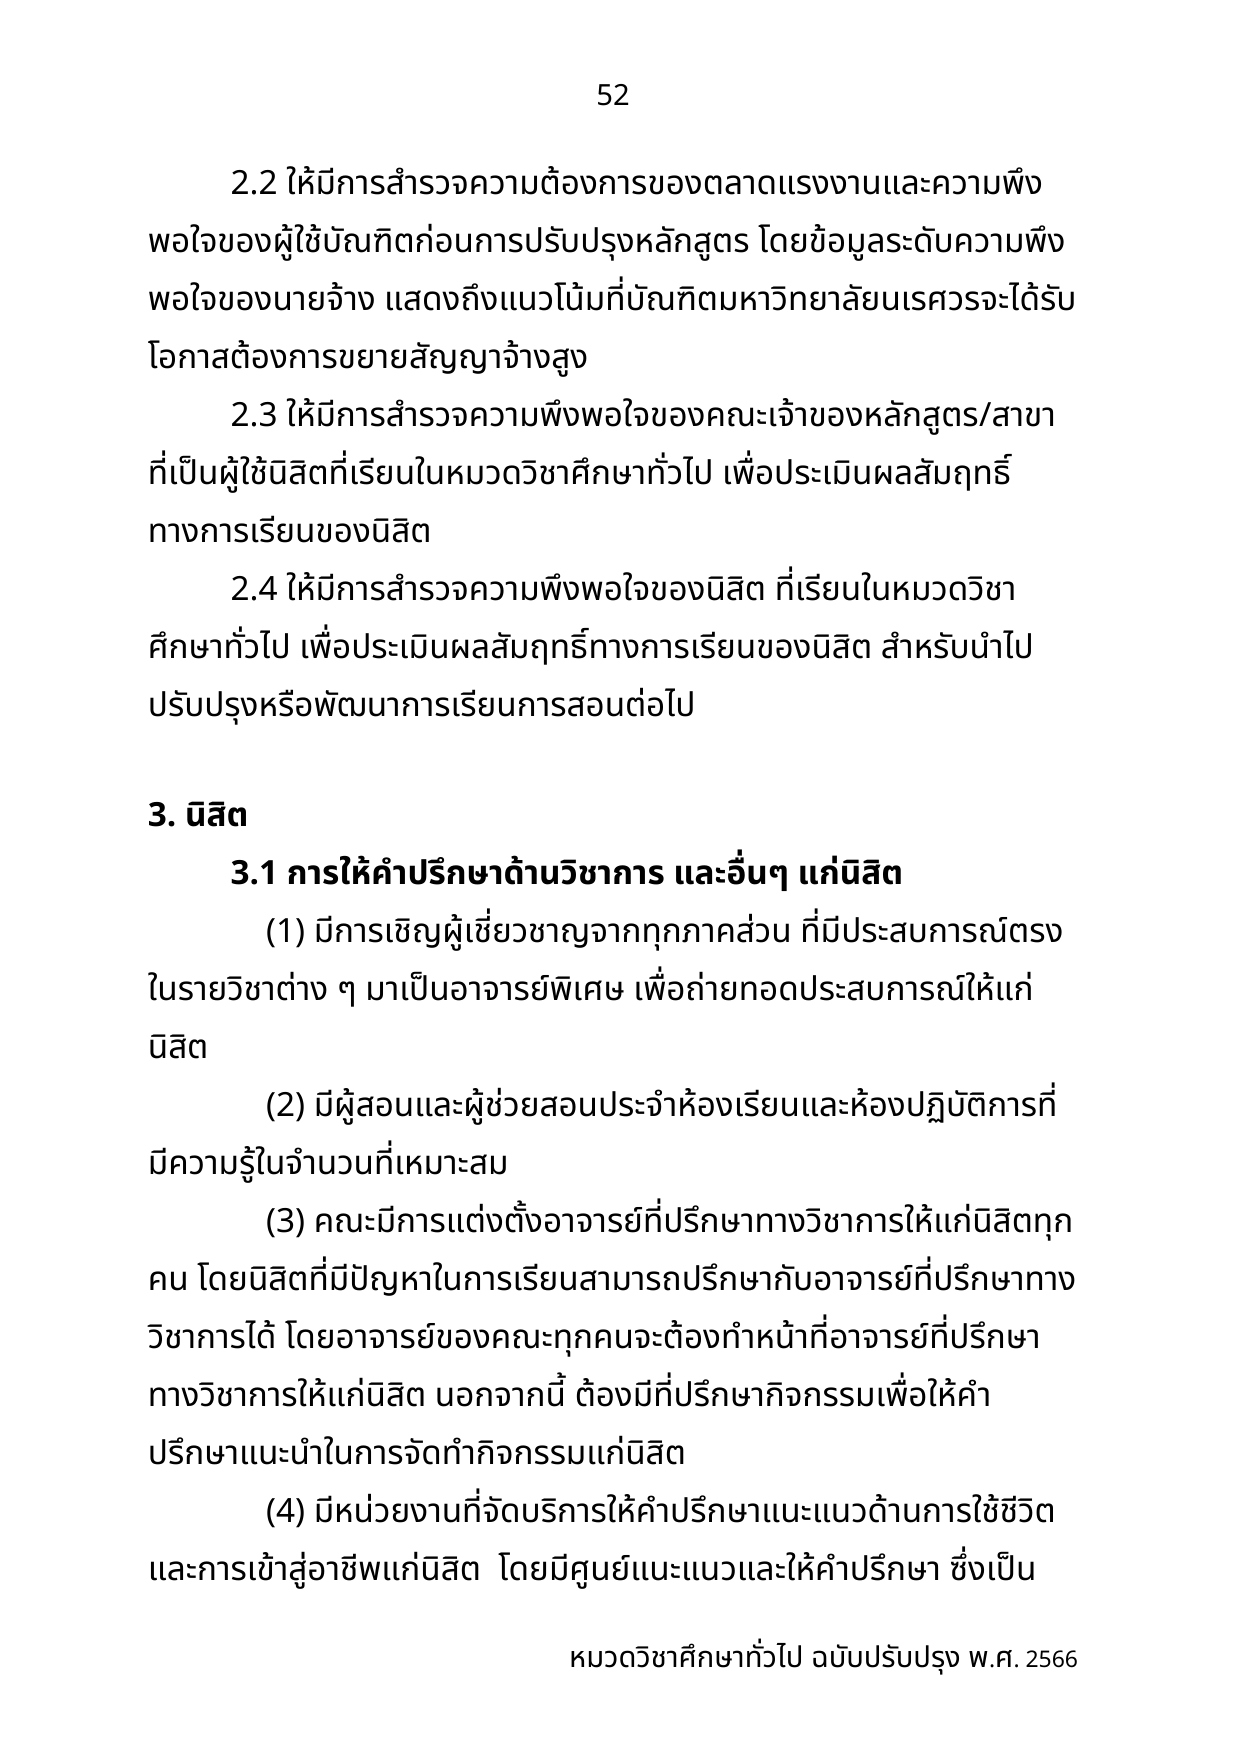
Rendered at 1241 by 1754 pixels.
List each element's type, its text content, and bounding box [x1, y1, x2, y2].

text (2) มีผู้สอนและผู้ช่วยสอนประจำห้องเรียนและห้องปฏิบัติการที่มีความรู้ในจำนวนที่เหมาะสม [148, 1081, 1078, 1190]
text 2.3 ให้มีการสำรวจความพึงพอใจของคณะเจ้าของหลักสูตร/สาขา ที่เป็นผู้ใช้นิสิตที่เรียนในหมวดวิชาศึกษาทั่วไป เพื่อประเมินผลสัมฤทธิ์ทางการเรียนของนิสิต [148, 391, 1078, 557]
subtitle 3. นิสิต [148, 791, 1078, 842]
text 2.2 ให้มีการสำรวจความต้องการของตลาดแรงงานและความพึงพอใจของผู้ใช้บัณฑิตก่อนการปรับปรุงหลักสูตร โดยข้อมูลระดับความพึงพอใจของนายจ้าง แสดงถึงแนวโน้มที่บัณฑิตมหาวิทยาลัยนเรศวรจะได้รับโอกาสต้องการขยายสัญญาจ้างสูง [148, 159, 1078, 383]
text (1) มีการเชิญผู้เชี่ยวชาญจากทุกภาคส่วน ที่มีประสบการณ์ตรงในรายวิชาต่าง ๆ มาเป็นอาจารย์พิเศษ เพื่อถ่ายทอดประสบการณ์ให้แก่นิสิต [148, 907, 1078, 1074]
text 2.4 ให้มีการสำรวจความพึงพอใจของนิสิต ที่เรียนในหมวดวิชาศึกษาทั่วไป เพื่อประเมินผลสัมฤทธิ์ทางการเรียนของนิสิต สำหรับนำไปปรับปรุงหรือพัฒนาการเรียนการสอนต่อไป [148, 565, 1078, 731]
text (3) คณะมีการแต่งตั้งอาจารย์ที่ปรึกษาทางวิชาการให้แก่นิสิตทุกคน โดยนิสิตที่มีปัญหาในการเรียนสามารถปรึกษากับอาจารย์ที่ปรึกษาทางวิชาการได้ โดยอาจารย์ของคณะทุกคนจะต้องทำหน้าที่อาจารย์ที่ปรึกษาทางวิชาการให้แก่นิสิต นอกจากนี้ ต้องมีที่ปรึกษากิจกรรมเพื่อให้คำปรึกษาแนะนำในการจัดทำกิจกรรมแก่นิสิต [148, 1197, 1078, 1479]
text 3.1 การให้คำปรึกษาด้านวิชาการ และอื่นๆ แก่นิสิต [148, 849, 1078, 900]
